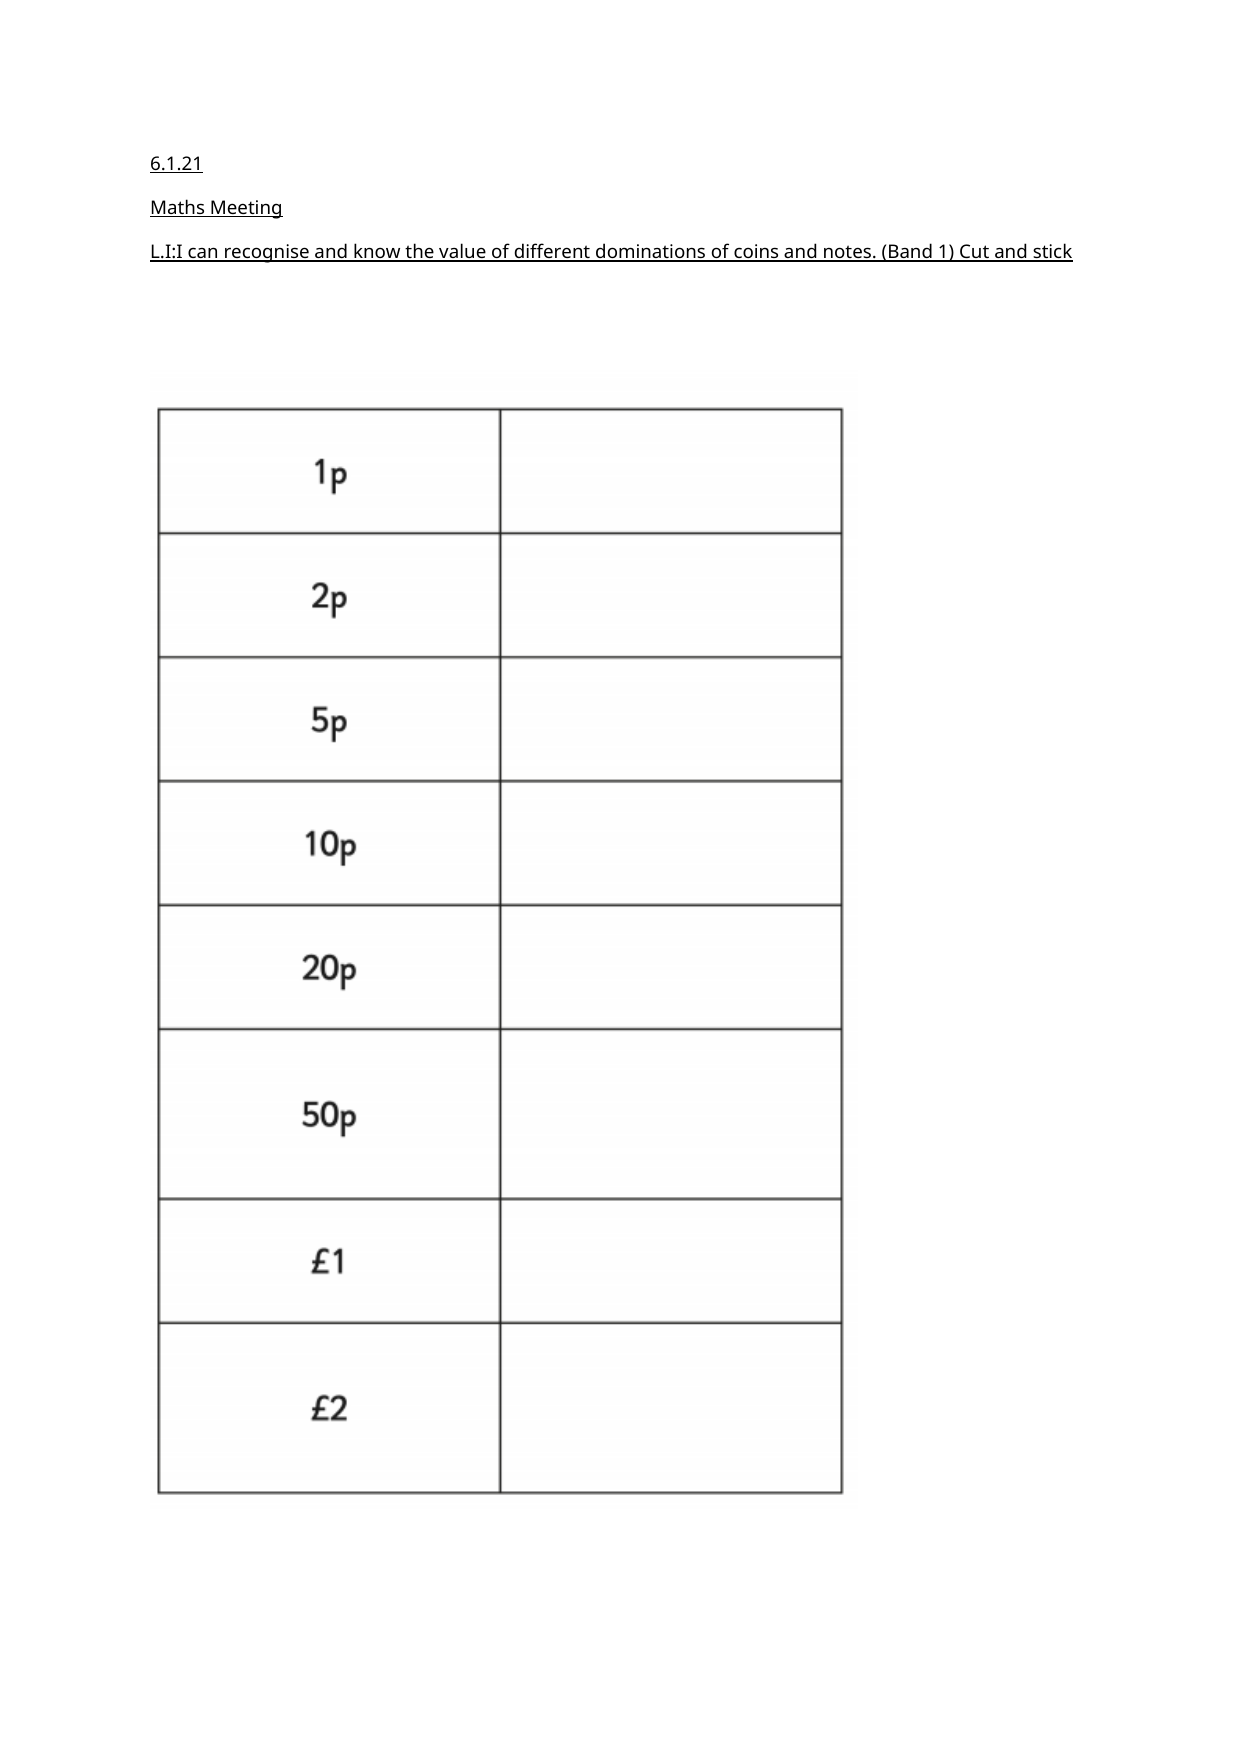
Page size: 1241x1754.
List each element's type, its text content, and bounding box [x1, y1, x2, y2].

picture [150, 370, 858, 1509]
text Maths Meeting [150, 194, 1090, 220]
text 6.1.21 [150, 150, 1090, 176]
text L.I:I can recognise and know the value of different dominations of coins and notes. (Band 1) Cut and stick [150, 238, 1090, 264]
